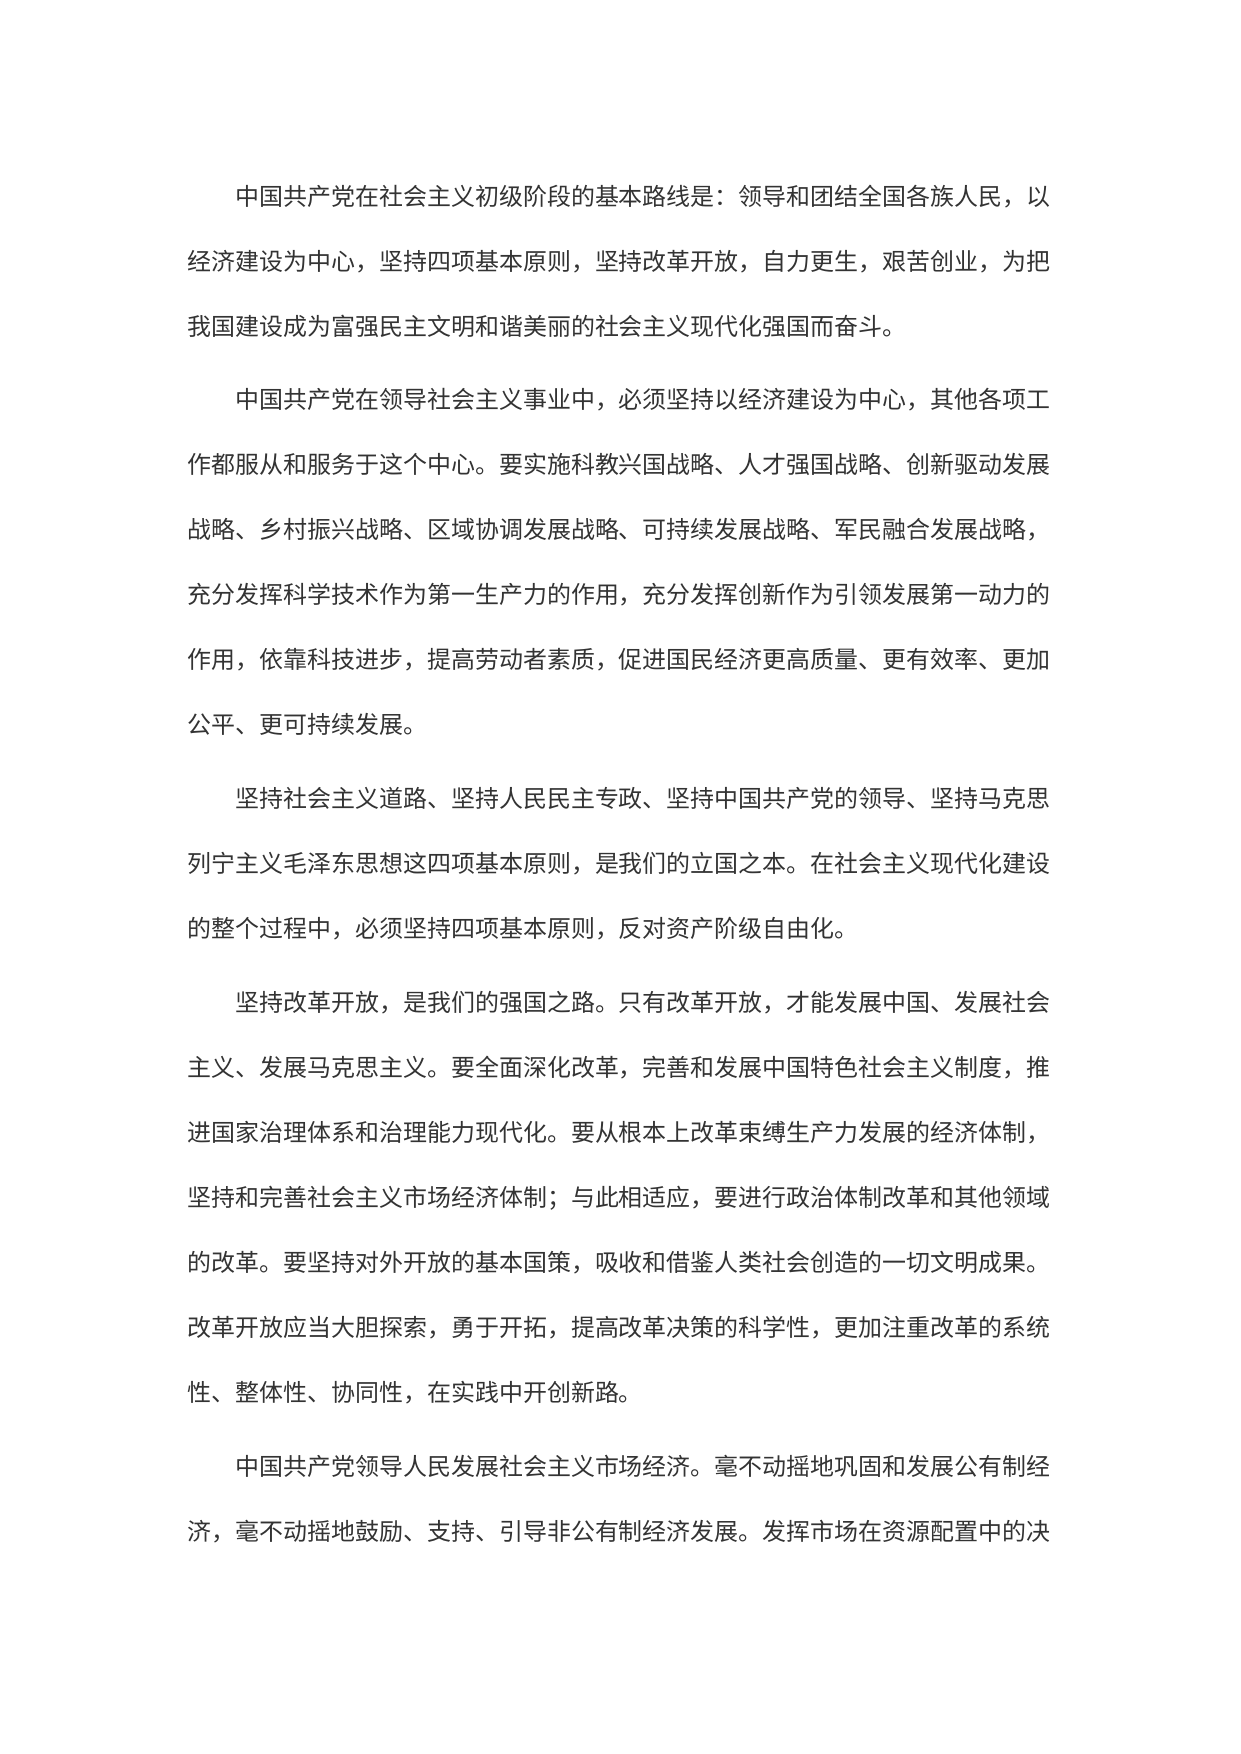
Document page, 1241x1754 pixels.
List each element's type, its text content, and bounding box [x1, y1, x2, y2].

text 坚持改革开放，是我们的强国之路。只有改革开放，才能发展中国、发展社会主义、发展马克思主义。要全面深化改革，完善和发展中国特色社会主义制度，推进国家治理体系和治理能力现代化。要从根本上改革束缚生产力发展的经济体制，坚持和完善社会主义市场经济体制；与此相适应，要进行政治体制改革和其他领域的改革。要坚持对外开放的基本国策，吸收和借鉴人类社会创造的一切文明成果。改革开放应当大胆探索，勇于开拓，提高改革决策的科学性，更加注重改革的系统性、整体性、协同性，在实践中开创新路。 [187, 968, 1053, 1423]
text 中国共产党在领导社会主义事业中，必须坚持以经济建设为中心，其他各项工作都服从和服务于这个中心。要实施科教兴国战略、人才强国战略、创新驱动发展战略、乡村振兴战略、区域协调发展战略、可持续发展战略、军民融合发展战略，充分发挥科学技术作为第一生产力的作用，充分发挥创新作为引领发展第一动力的作用，依靠科技进步，提高劳动者素质，促进国民经济更高质量、更有效率、更加公平、更可持续发展。 [187, 366, 1053, 756]
text 中国共产党在社会主义初级阶段的基本路线是：领导和团结全国各族人民，以经济建设为中心，坚持四项基本原则，坚持改革开放，自力更生，艰苦创业，为把我国建设成为富强民主文明和谐美丽的社会主义现代化强国而奋斗。 [187, 162, 1053, 357]
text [187, 1432, 1053, 1562]
text 坚持社会主义道路、坚持人民民主专政、坚持中国共产党的领导、坚持马克思列宁主义毛泽东思想这四项基本原则，是我们的立国之本。在社会主义现代化建设的整个过程中，必须坚持四项基本原则，反对资产阶级自由化。 [187, 764, 1053, 959]
